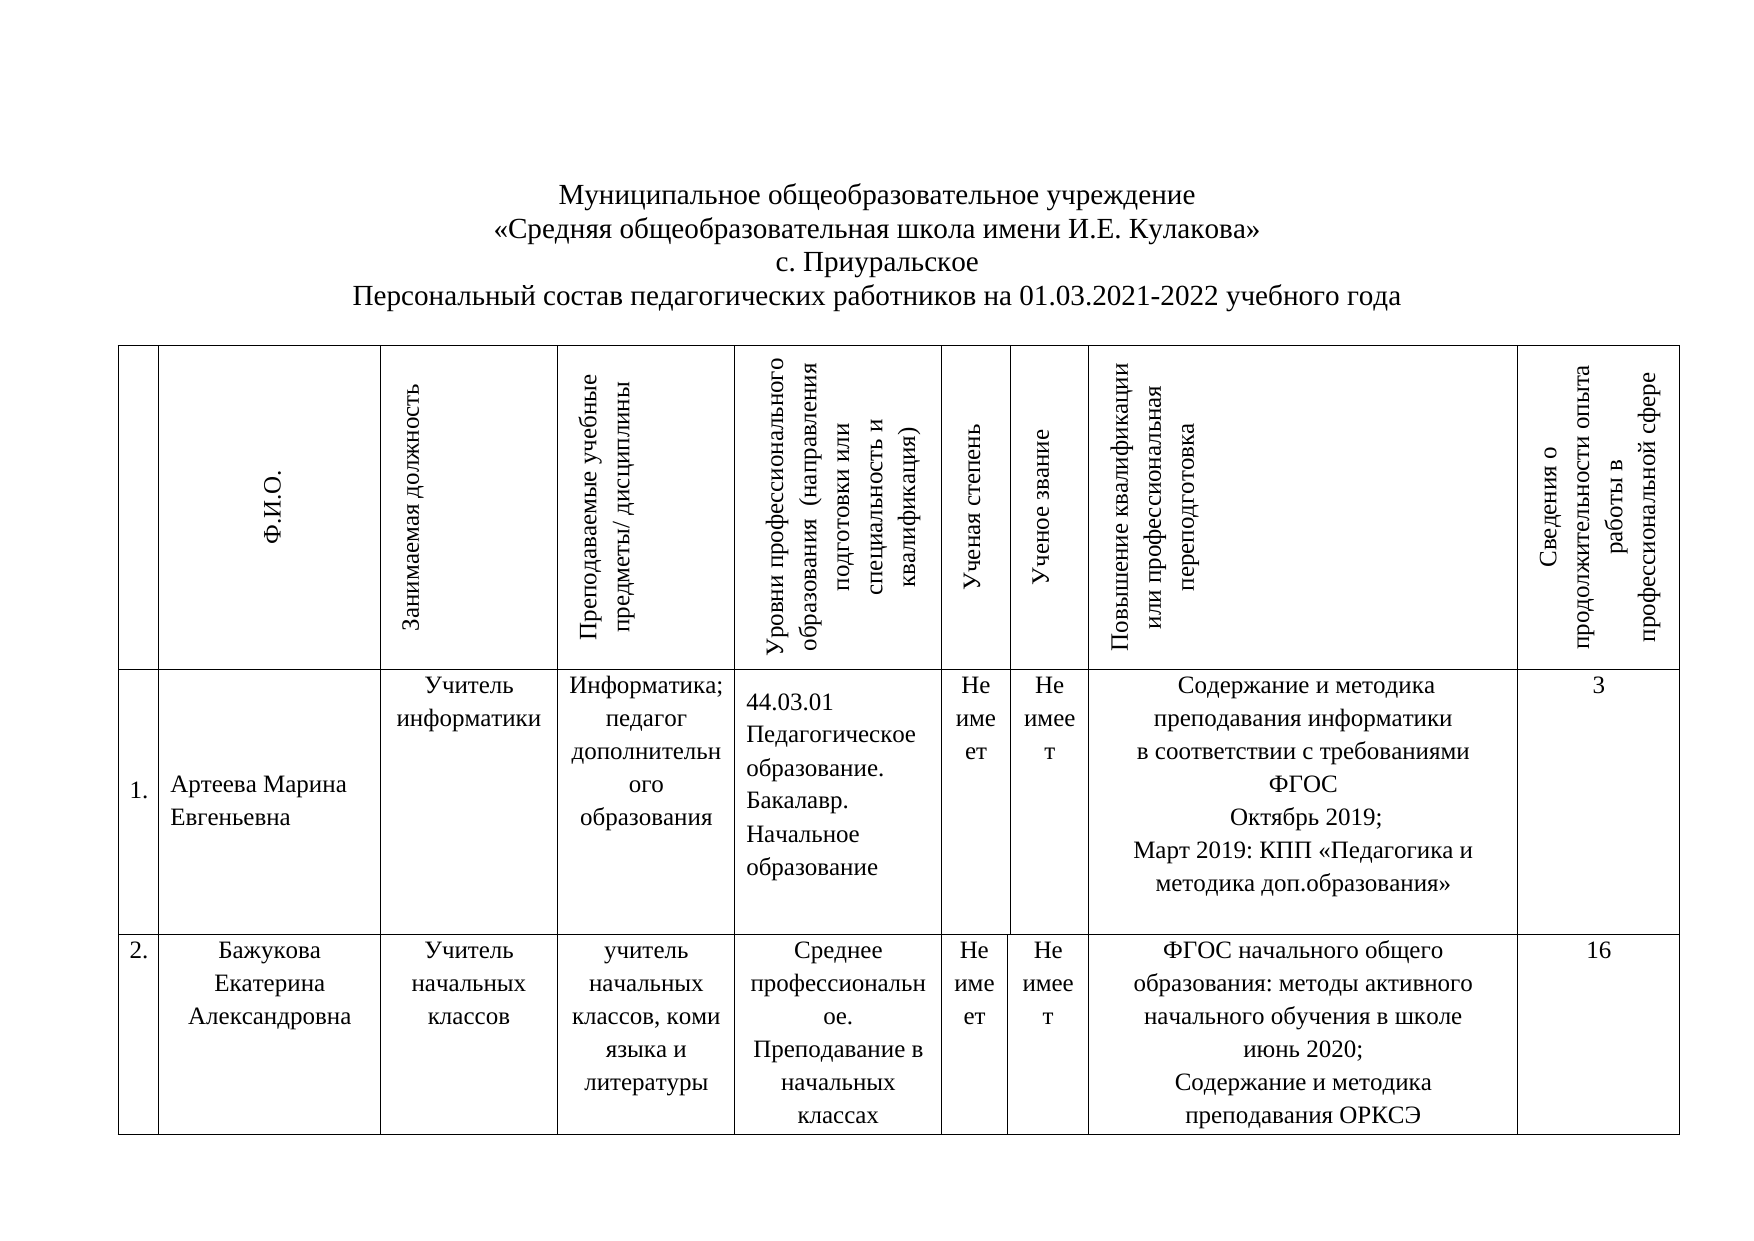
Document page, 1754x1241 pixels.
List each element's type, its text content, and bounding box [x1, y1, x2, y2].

table_header Занимаемая должность [381, 346, 557, 669]
text Муниципальное общеобразовательное учреждение [118, 177, 1636, 211]
table_header Ф.И.О. [159, 346, 380, 669]
text Персональный состав педагогических работников на 01.03.2021-2022 учебного года [118, 278, 1636, 311]
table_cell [558, 935, 734, 1133]
table_cell Не имеет [1011, 670, 1088, 934]
table_header Уровни профессионального образования (направления подготовки или специальность и квалификация) [735, 346, 941, 669]
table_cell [159, 935, 380, 1133]
table_cell Информатика; педагог дополнительного образования [558, 670, 734, 934]
table_cell Не имеет [1008, 935, 1088, 1133]
table_header Ученое звание [1011, 346, 1088, 669]
table_cell Не имеет [942, 935, 1007, 1133]
table_cell 16 [1518, 935, 1679, 1133]
text «Средняя общеобразовательная школа имени И.Е. Кулакова» [118, 211, 1636, 244]
table_header Ученая степень [942, 346, 1010, 669]
table_cell Не имеет [942, 670, 1010, 934]
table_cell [381, 935, 557, 1133]
table_cell 3 [1518, 670, 1679, 934]
table_cell [119, 670, 158, 934]
text с. Приуральское [118, 244, 1636, 278]
table_cell Учитель информатики [381, 670, 557, 934]
table_header Преподаваемые учебные предметы/ дисциплины [558, 346, 734, 669]
table_header Сведения о продолжительности опыта работы в профессиональной сфере [1518, 346, 1679, 669]
table_cell 44.03.01 Педагогическое образование. Бакалавр. Начальное образование [735, 670, 941, 934]
table_header Повышение квалификации или профессиональная переподготовка [1089, 346, 1517, 669]
table_header [119, 346, 158, 669]
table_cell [735, 935, 941, 1133]
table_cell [1089, 935, 1517, 1133]
table_cell Артеева Марина Евгеньевна [159, 670, 380, 934]
table_cell [119, 935, 158, 1133]
table_cell Содержание и методика преподавания информатики в соответствии с требованиями ФГОС Октябрь 2019; Март 2019: КПП «Педагогика и методика доп.образования» [1089, 670, 1517, 934]
